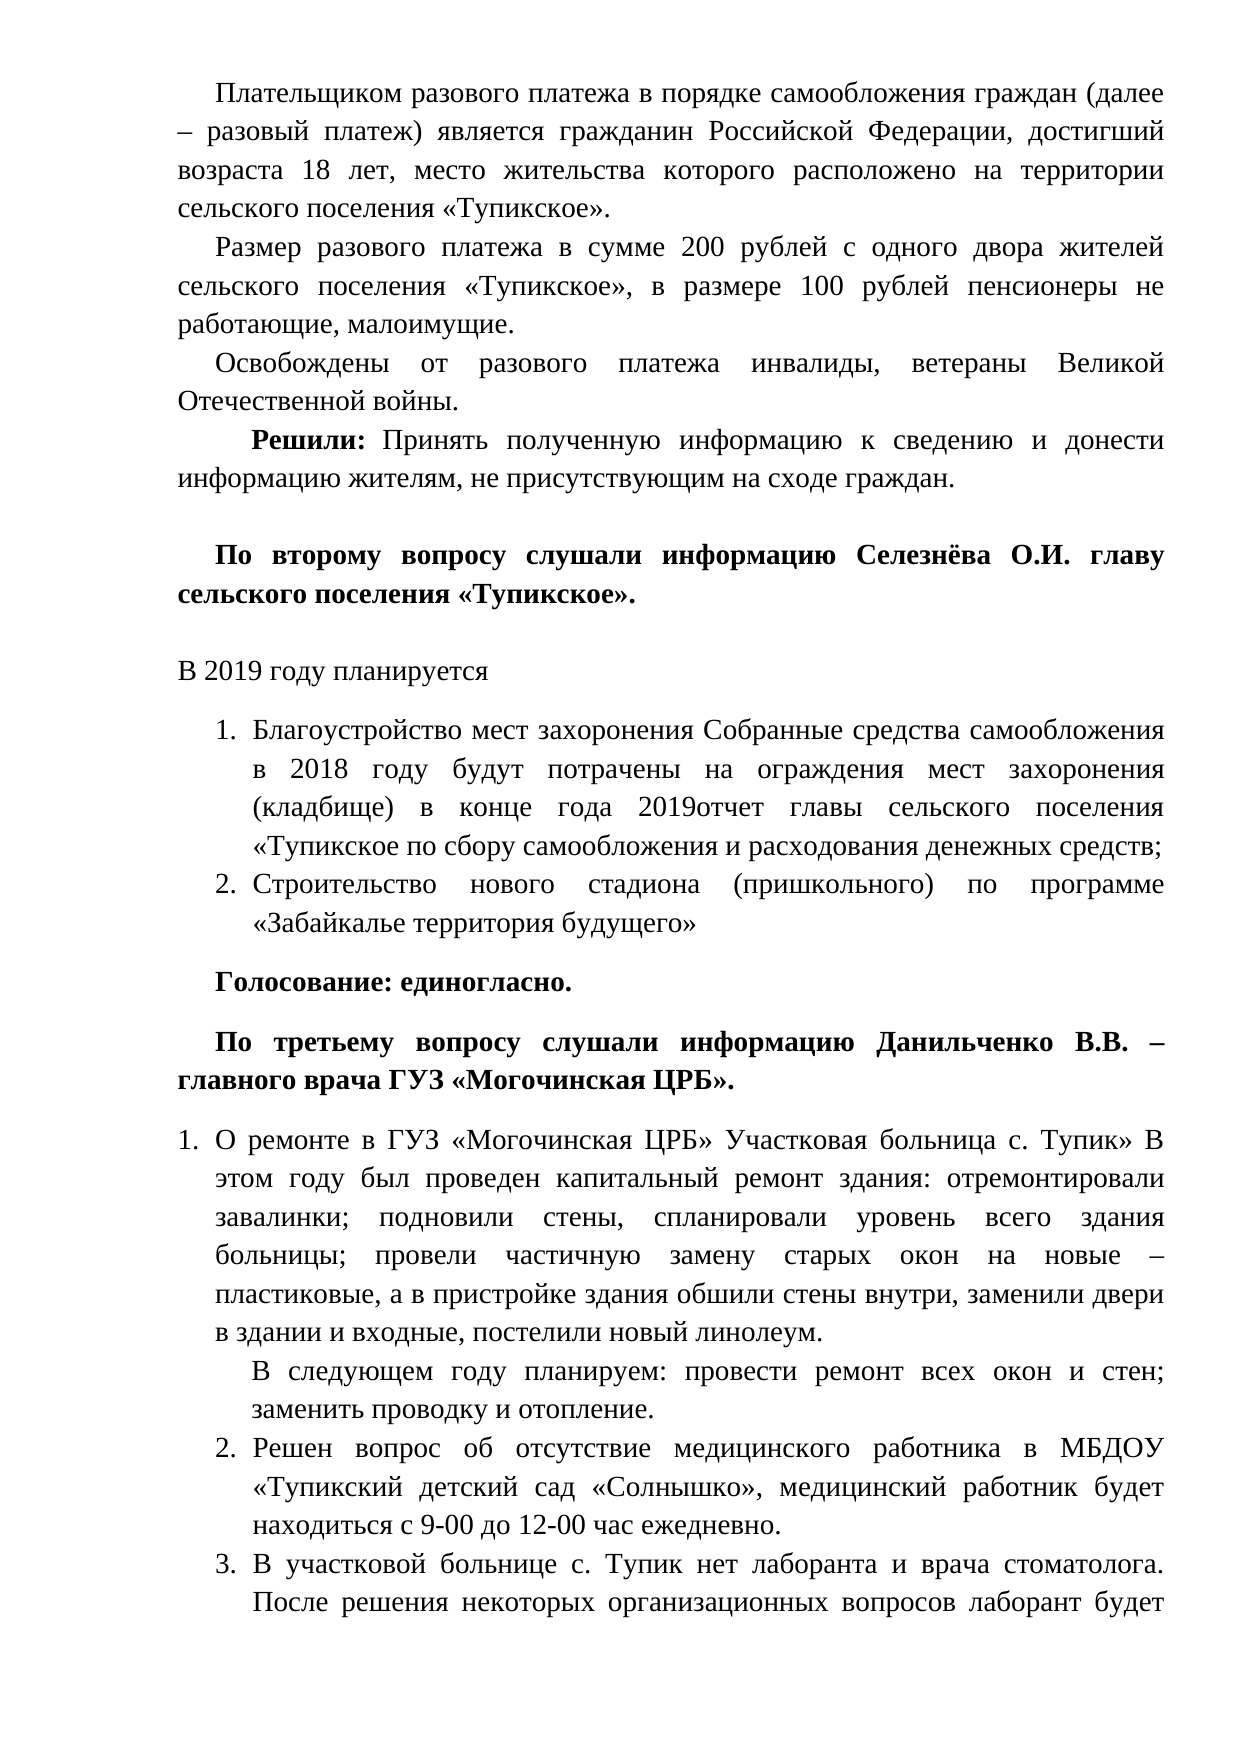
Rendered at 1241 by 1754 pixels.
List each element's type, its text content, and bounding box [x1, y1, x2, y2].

text Размер разового платежа в сумме 200 рублей с одного двора жителей сельского поселения «Тупикское», в размере 100 рублей пенсионеры не работающие, малоимущие. [177, 229, 1165, 340]
list В следующем году планируем: провести ремонт всех окон и стен; заменить проводку и отопление. [251, 1353, 1165, 1425]
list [215, 1546, 1165, 1618]
list Благоустройство мест захоронения Собранные средства самообложения в 2018 году будут потрачены на ограждения мест захоронения (кладбище) в конце года 2019отчет главы сельского поселения «Тупикское по сбору самообложения и расходования денежных средств; [215, 712, 1165, 862]
text Решили: Принять полученную информацию к сведению и донести информацию жителям, не присутствующим на сходе граждан. [177, 422, 1165, 494]
text По второму вопросу слушали информацию Селезнёва О.И. главу сельского поселения «Тупикское». [177, 537, 1165, 609]
text Плательщиком разового платежа в порядке самообложения граждан (далее – разовый платеж) является гражданин Российской Федерации, достигший возраста 18 лет, место жительства которого расположено на территории сельского поселения «Тупикское». [177, 75, 1165, 224]
text В 2019 году планируется [177, 653, 1165, 687]
list О ремонте в ГУЗ «Могочинская ЦРБ» Участковая больница с. Тупик» В этом году был проведен капитальный ремонт здания: отремонтировали завалинки; подновили стены, спланировали уровень всего здания больницы; провели частичную замену старых окон на новые – пластиковые, а в пристройке здания обшили стены внутри, заменили двери в здании и входные, постелили новый линолеум. [177, 1122, 1165, 1348]
list Решен вопрос об отсутствие медицинского работника в МБДОУ «Тупикский детский сад «Солнышко», медицинский работник будет находиться с 9-00 до 12-00 час ежедневно. [215, 1430, 1165, 1541]
text Освобождены от разового платежа инвалиды, ветераны Великой Отечественной войны. [177, 345, 1165, 417]
list Строительство нового стадиона (пришкольного) по программе «Забайкалье территория будущего» [215, 867, 1165, 939]
text Голосование: единогласно. [177, 964, 1165, 998]
text По третьему вопросу слушали информацию Данильченко В.В. – главного врача ГУЗ «Могочинская ЦРБ». [177, 1024, 1165, 1096]
